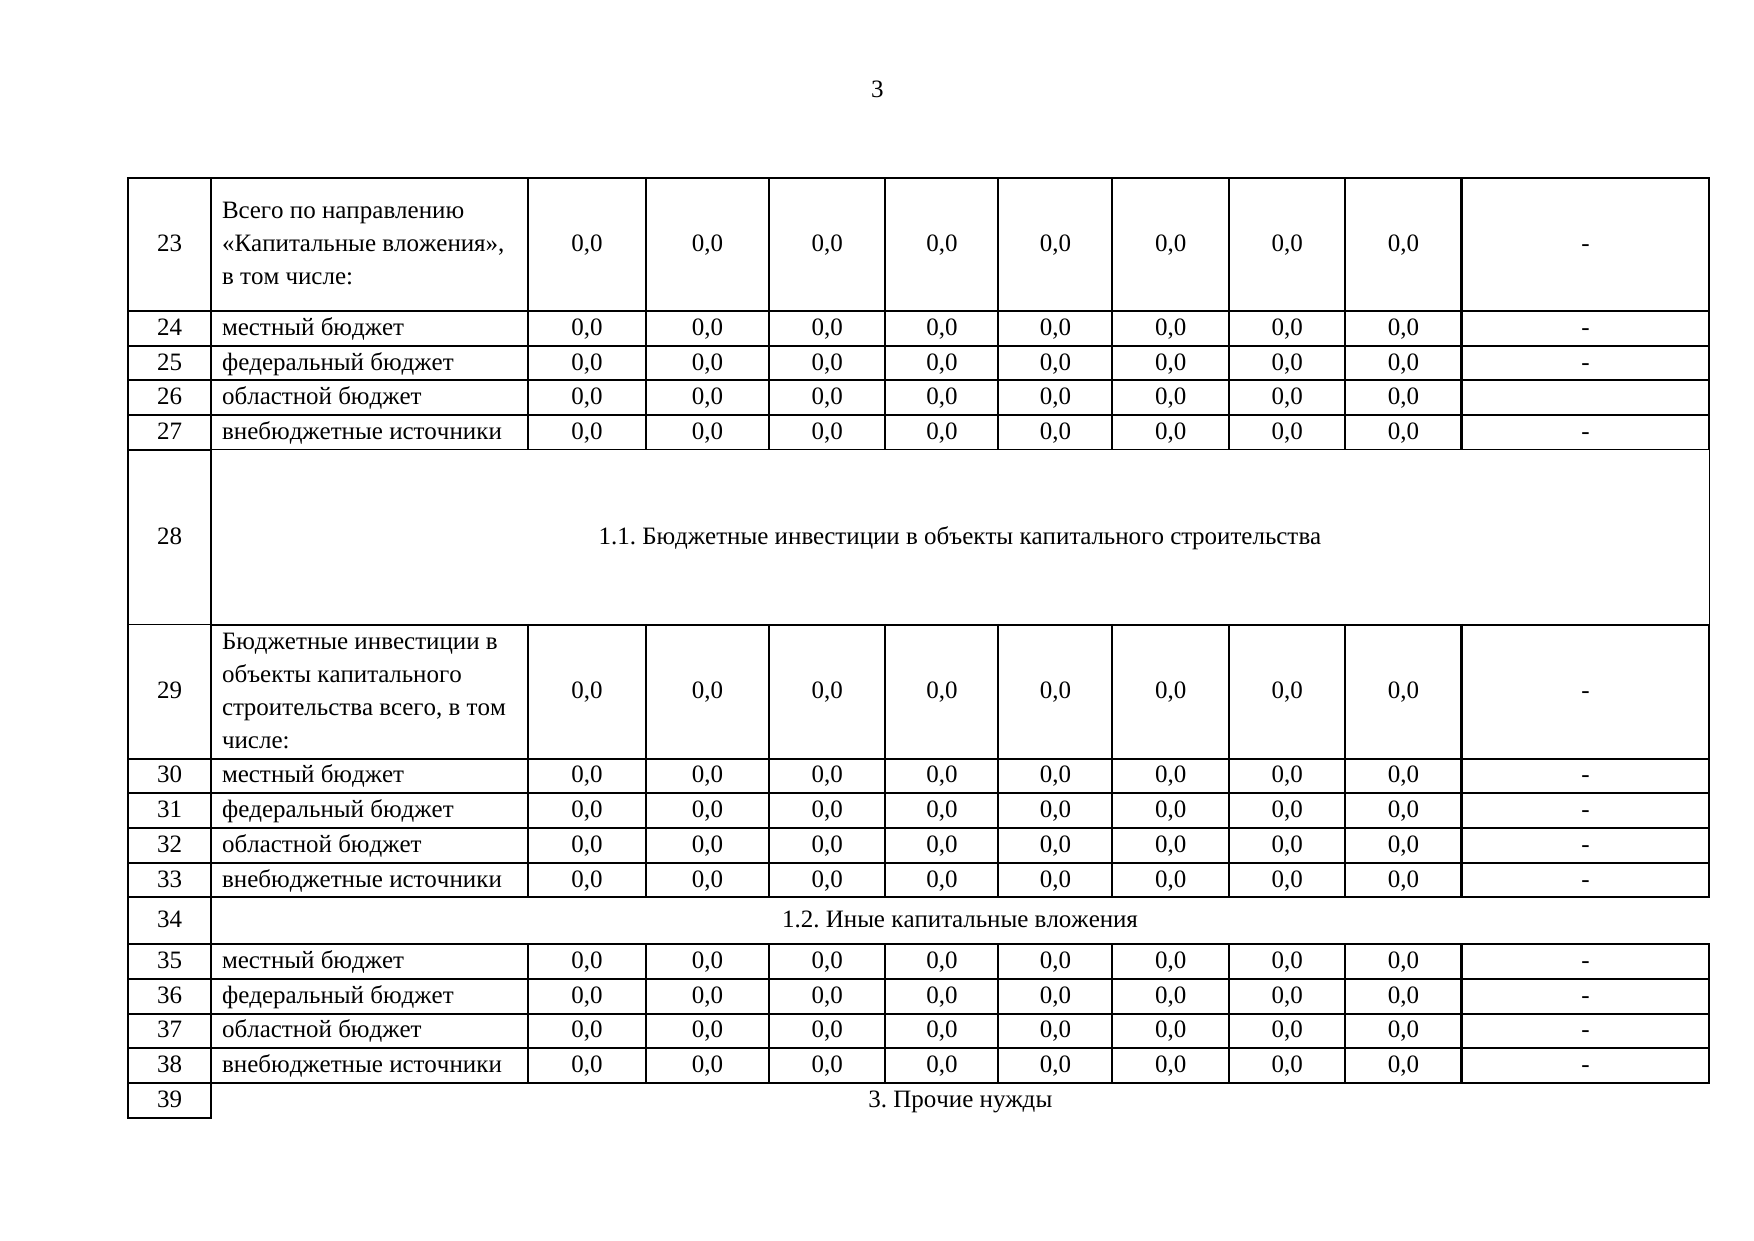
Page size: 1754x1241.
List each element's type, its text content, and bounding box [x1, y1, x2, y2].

table_cell 0,0 [886, 980, 997, 1012]
table_cell - [1463, 980, 1708, 1012]
table_cell 0,0 [1346, 945, 1460, 978]
table_cell 0,0 [770, 1015, 884, 1047]
table_cell 0,0 [770, 1049, 884, 1082]
table_cell областной бюджет [212, 381, 527, 414]
table_cell 0,0 [1346, 829, 1460, 862]
table_cell 0,0 [647, 980, 768, 1012]
table_cell Бюджетные инвестиции в объекты капитального строительства всего, в том числе: [212, 626, 527, 757]
table_cell 37 [129, 1015, 210, 1047]
table_cell - [1463, 416, 1708, 449]
table_cell 0,0 [647, 1049, 768, 1082]
table_cell федеральный бюджет [212, 347, 527, 379]
table_cell 0,0 [1346, 179, 1460, 310]
table_cell 0,0 [999, 381, 1111, 414]
table_cell 0,0 [647, 381, 768, 414]
table_cell 0,0 [647, 1015, 768, 1047]
table_cell 0,0 [770, 980, 884, 1012]
table_cell - [1463, 179, 1708, 310]
table_cell 1.1. Бюджетные инвестиции в объекты капитального строительства [212, 450, 1709, 624]
table_cell 0,0 [1230, 1015, 1344, 1047]
table_cell 0,0 [529, 829, 645, 862]
table_cell 0,0 [1346, 794, 1460, 827]
table_cell 0,0 [1346, 864, 1460, 896]
table_cell 0,0 [1346, 980, 1460, 1012]
table_cell 0,0 [1346, 760, 1460, 792]
table_cell 0,0 [770, 312, 884, 345]
table_cell 0,0 [1113, 829, 1228, 862]
table_cell 0,0 [1230, 980, 1344, 1012]
table_cell 0,0 [1230, 381, 1344, 414]
table_cell 0,0 [770, 626, 884, 757]
table_cell 0,0 [1346, 1015, 1460, 1047]
table_cell 0,0 [529, 179, 645, 310]
table_cell местный бюджет [212, 312, 527, 345]
table_cell 0,0 [1230, 864, 1344, 896]
table_cell - [1463, 1049, 1708, 1082]
table_cell - [1463, 794, 1708, 827]
table_cell 0,0 [999, 1049, 1111, 1082]
table_cell 0,0 [529, 864, 645, 896]
table_cell 32 [129, 829, 210, 862]
table_cell 0,0 [999, 829, 1111, 862]
table_cell 39 [129, 1084, 210, 1117]
table_cell 0,0 [886, 626, 997, 757]
table_cell 3. Прочие нужды [212, 1084, 1709, 1117]
table_cell 0,0 [647, 179, 768, 310]
table_cell 0,0 [770, 829, 884, 862]
table_cell 0,0 [999, 1015, 1111, 1047]
table_cell 29 [129, 625, 210, 757]
table_cell 0,0 [1230, 829, 1344, 862]
table_cell 0,0 [770, 416, 884, 449]
table_cell 0,0 [647, 312, 768, 345]
table_cell внебюджетные источники [212, 416, 527, 449]
table_cell - [1463, 1015, 1708, 1047]
table_cell 34 [129, 898, 210, 943]
table_cell 0,0 [529, 626, 645, 757]
table_cell 0,0 [1113, 760, 1228, 792]
table_cell 0,0 [1230, 347, 1344, 379]
table_cell внебюджетные источники [212, 1049, 527, 1082]
table_cell 0,0 [886, 829, 997, 862]
table_cell 26 [129, 381, 210, 414]
table_cell 23 [129, 179, 210, 310]
table_cell 0,0 [1230, 626, 1344, 757]
table_cell 25 [129, 347, 210, 379]
table_cell 0,0 [999, 760, 1111, 792]
table_cell 0,0 [647, 945, 768, 978]
table_cell 0,0 [1346, 1049, 1460, 1082]
table_cell 36 [129, 980, 210, 1012]
table_cell 0,0 [886, 1049, 997, 1082]
table_cell 0,0 [647, 794, 768, 827]
table_cell - [1463, 312, 1708, 345]
table_cell областной бюджет [212, 1015, 527, 1047]
table_cell 1.2. Иные капитальные вложения [212, 898, 1709, 943]
table_cell 0,0 [1346, 312, 1460, 345]
table_cell 0,0 [647, 760, 768, 792]
table_cell 0,0 [529, 312, 645, 345]
table_cell 0,0 [647, 626, 768, 757]
table_cell 0,0 [1113, 626, 1228, 757]
table_cell федеральный бюджет [212, 794, 527, 827]
table_cell 0,0 [1113, 312, 1228, 345]
table_cell 38 [129, 1049, 210, 1082]
table_cell 30 [129, 760, 210, 792]
table_cell 0,0 [999, 864, 1111, 896]
table_cell 31 [129, 794, 210, 827]
table_cell 0,0 [1230, 416, 1344, 449]
table_cell - [1463, 760, 1708, 792]
table_cell 0,0 [1230, 794, 1344, 827]
table_cell 28 [129, 451, 210, 624]
table_cell 0,0 [770, 760, 884, 792]
table_cell 0,0 [886, 794, 997, 827]
table_cell 0,0 [999, 980, 1111, 1012]
table_cell 0,0 [1113, 1015, 1228, 1047]
table_cell 0,0 [770, 864, 884, 896]
table_cell - [1463, 829, 1708, 862]
table_cell 0,0 [770, 179, 884, 310]
table_cell 0,0 [1113, 381, 1228, 414]
table_cell 0,0 [647, 829, 768, 862]
table_cell 0,0 [770, 347, 884, 379]
table_cell 27 [129, 416, 210, 449]
table_cell 0,0 [1346, 626, 1460, 757]
table_cell 0,0 [886, 760, 997, 792]
table_cell областной бюджет [212, 829, 527, 862]
table_cell 0,0 [529, 1015, 645, 1047]
table_cell 0,0 [886, 347, 997, 379]
table_cell 0,0 [1113, 864, 1228, 896]
table_cell 0,0 [886, 312, 997, 345]
table_cell федеральный бюджет [212, 980, 527, 1012]
table_cell 0,0 [1113, 179, 1228, 310]
table_cell 0,0 [1230, 760, 1344, 792]
table_cell 35 [129, 945, 210, 978]
table_cell 0,0 [1113, 1049, 1228, 1082]
table_cell 0,0 [886, 416, 997, 449]
table_cell - [1463, 945, 1708, 978]
table_cell 0,0 [770, 381, 884, 414]
table_cell 0,0 [529, 794, 645, 827]
table_cell - [1463, 864, 1708, 896]
table_cell 0,0 [1113, 416, 1228, 449]
table_cell 0,0 [1230, 312, 1344, 345]
table_cell [1463, 381, 1708, 414]
table_cell местный бюджет [212, 945, 527, 978]
table_cell 0,0 [647, 347, 768, 379]
table_cell 24 [129, 312, 210, 345]
table_cell 0,0 [999, 794, 1111, 827]
table_cell 0,0 [529, 1049, 645, 1082]
table_cell 0,0 [999, 347, 1111, 379]
table_cell 0,0 [1230, 945, 1344, 978]
table_cell - [1463, 347, 1708, 379]
table_cell 0,0 [886, 945, 997, 978]
table_cell 0,0 [1346, 347, 1460, 379]
table_cell 0,0 [886, 179, 997, 310]
table_cell 0,0 [529, 416, 645, 449]
table_cell 0,0 [1113, 945, 1228, 978]
table_cell 0,0 [1230, 1049, 1344, 1082]
table_cell 0,0 [886, 381, 997, 414]
table_cell местный бюджет [212, 760, 527, 792]
table_cell 0,0 [886, 1015, 997, 1047]
table_cell 0,0 [647, 416, 768, 449]
table_cell 33 [129, 864, 210, 896]
table_cell 0,0 [1230, 179, 1344, 310]
table_cell 0,0 [647, 864, 768, 896]
table_cell - [1463, 626, 1708, 757]
table_cell 0,0 [1346, 416, 1460, 449]
table_cell 0,0 [529, 381, 645, 414]
table_cell внебюджетные источники [212, 864, 527, 896]
table_cell 0,0 [999, 945, 1111, 978]
table_cell 0,0 [529, 945, 645, 978]
table_cell Всего по направлению «Капитальные вложения», в том числе: [212, 179, 527, 310]
table_cell 0,0 [1113, 794, 1228, 827]
table_cell 0,0 [999, 626, 1111, 757]
table_cell 0,0 [529, 347, 645, 379]
table_cell 0,0 [886, 864, 997, 896]
table_cell 0,0 [1346, 381, 1460, 414]
table_cell 0,0 [999, 179, 1111, 310]
table_cell 0,0 [770, 794, 884, 827]
table_cell 0,0 [770, 945, 884, 978]
table_cell 0,0 [999, 312, 1111, 345]
table_cell 0,0 [529, 760, 645, 792]
table_cell 0,0 [999, 416, 1111, 449]
table_cell 0,0 [529, 980, 645, 1012]
table_cell 0,0 [1113, 980, 1228, 1012]
table_cell 0,0 [1113, 347, 1228, 379]
